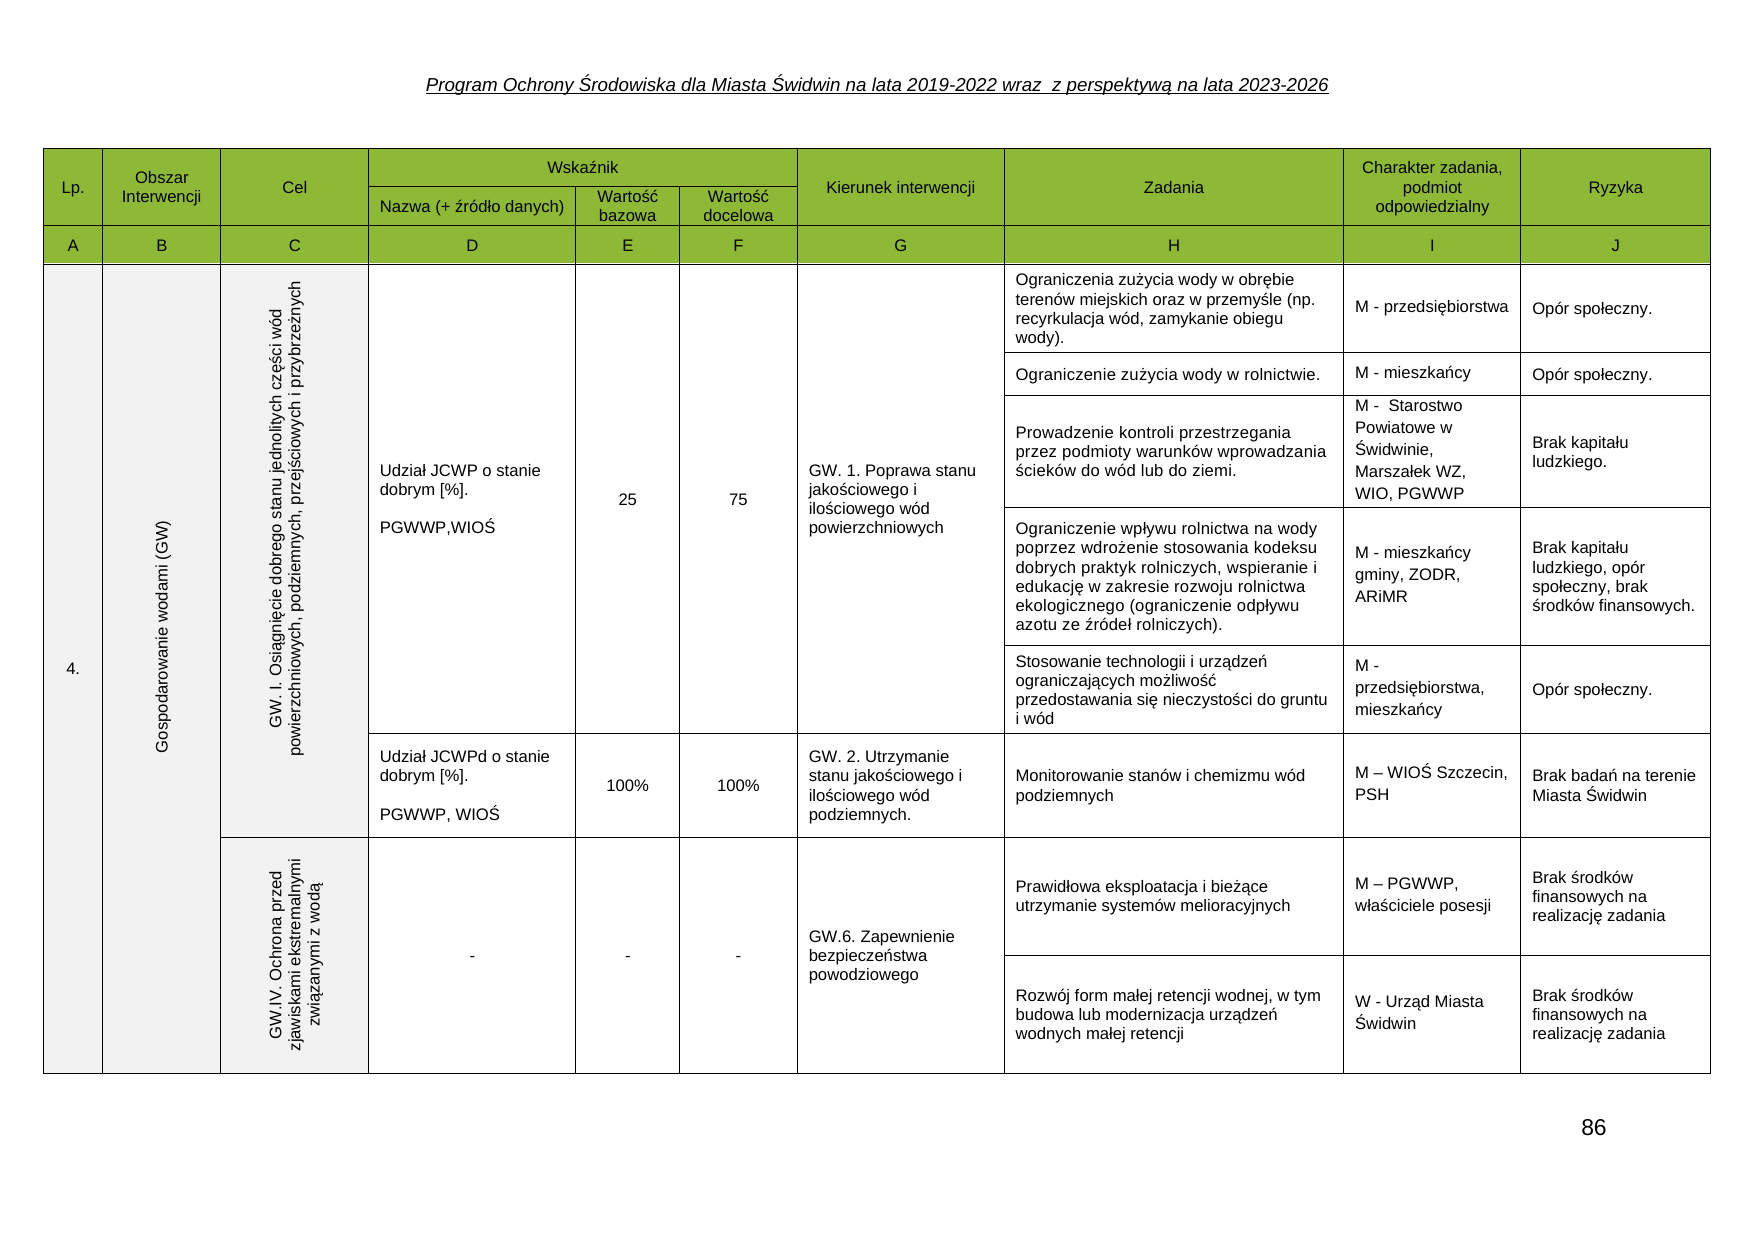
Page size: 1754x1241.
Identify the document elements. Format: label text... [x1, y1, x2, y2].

table_cell A [44, 226, 102, 263]
table_cell F [680, 226, 797, 263]
table_cell E [576, 226, 679, 263]
table_cell Opór społeczny. [1521, 646, 1710, 733]
table_cell GW. 2. Utrzymanie stanu jakościowego i ilościowego wód podziemnych. [798, 734, 1004, 837]
table_header Ryzyka [1521, 149, 1710, 225]
table_header Charakter zadania, podmiot odpowiedzialny [1344, 149, 1520, 225]
table_cell J [1521, 226, 1710, 263]
table_header Wskaźnik [369, 149, 797, 186]
table_cell 100% [576, 734, 679, 837]
table_cell G [798, 226, 1004, 263]
table_header Obszar Interwencji [103, 149, 220, 225]
table_cell Brak środków finansowych na realizację zadania [1521, 956, 1710, 1073]
table_header Cel [221, 149, 368, 225]
table_cell Brak kapitału ludzkiego. [1521, 396, 1710, 507]
table_cell Gospodarowanie wodami (GW) [103, 265, 220, 1073]
table_header Kierunek interwencji [798, 149, 1004, 225]
table_cell 75 [680, 265, 797, 733]
table_cell C [221, 226, 368, 263]
table_cell M - przedsiębiorstwa, mieszkańcy [1344, 646, 1520, 733]
table_cell Stosowanie technologii i urządzeń ograniczających możliwość przedostawania się nieczystości do gruntu i wód [1005, 646, 1343, 733]
table_cell Udział JCWP o stanie dobrym [%]. PGWWP,WIOŚ [369, 265, 575, 733]
table_cell 100% [680, 734, 797, 837]
table_cell Monitorowanie stanów i chemizmu wód podziemnych [1005, 734, 1343, 837]
table_cell Nazwa (+ źródło danych) [369, 187, 575, 225]
table_cell - [369, 838, 575, 1073]
table_cell 25 [576, 265, 679, 733]
table_cell M – WIOŚ Szczecin, PSH [1344, 734, 1520, 837]
table_cell Prowadzenie kontroli przestrzegania przez podmioty warunków wprowadzania ścieków do wód lub do ziemi. [1005, 396, 1343, 507]
table_cell M – PGWWP, właściciele posesji [1344, 838, 1520, 955]
table_cell W - Urząd Miasta Świdwin [1344, 956, 1520, 1073]
table_cell Wartość docelowa [680, 187, 797, 225]
table_cell Rozwój form małej retencji wodnej, w tym budowa lub modernizacja urządzeń wodnych małej retencji [1005, 956, 1343, 1073]
table_cell - [576, 838, 679, 1073]
table_cell GW. 1. Poprawa stanu jakościowego i ilościowego wód powierzchniowych [798, 265, 1004, 733]
table_header Zadania [1005, 149, 1343, 225]
table_cell GW.IV. Ochrona przed zjawiskami ekstremalnymi związanymi z wodą [221, 838, 368, 1073]
table_cell GW. I. Osiągnięcie dobrego stanu jednolitych części wód powierzchniowych, podziemnych, przejściowych i przybrzeżnych [221, 265, 368, 837]
table_cell B [103, 226, 220, 263]
table_cell GW.6. Zapewnienie bezpieczeństwa powodziowego [798, 838, 1004, 1073]
table_cell Wartość bazowa [576, 187, 679, 225]
table_cell M - mieszkańcy gminy, ZODR, ARiMR [1344, 508, 1520, 645]
table_cell H [1005, 226, 1343, 263]
table_header Lp. [44, 149, 102, 225]
table_cell 4. [44, 265, 102, 1073]
table_cell D [369, 226, 575, 263]
table_cell Brak środków finansowych na realizację zadania [1521, 838, 1710, 955]
table_cell Opór społeczny. [1521, 353, 1710, 395]
table_cell M - mieszkańcy [1344, 353, 1520, 395]
table_cell - [680, 838, 797, 1073]
table_cell M - Starostwo Powiatowe w Świdwinie, Marszałek WZ, WIO, PGWWP [1344, 396, 1520, 507]
table_cell Prawidłowa eksploatacja i bieżące utrzymanie systemów melioracyjnych [1005, 838, 1343, 955]
table_cell M - przedsiębiorstwa [1344, 265, 1520, 352]
table_cell Ograniczenie zużycia wody w rolnictwie. [1005, 353, 1343, 395]
table_cell Udział JCWPd o stanie dobrym [%]. PGWWP, WIOŚ [369, 734, 575, 837]
table_cell Brak kapitału ludzkiego, opór społeczny, brak środków finansowych. [1521, 508, 1710, 645]
table_cell Brak badań na terenie Miasta Świdwin [1521, 734, 1710, 837]
table_cell Ograniczenie wpływu rolnictwa na wody poprzez wdrożenie stosowania kodeksu dobrych praktyk rolniczych, wspieranie i edukację w zakresie rozwoju rolnictwa ekologicznego (ograniczenie odpływu azotu ze źródeł rolniczych). [1005, 508, 1343, 645]
table_cell Ograniczenia zużycia wody w obrębie terenów miejskich oraz w przemyśle (np. recyrkulacja wód, zamykanie obiegu wody). [1005, 265, 1343, 352]
table_cell Opór społeczny. [1521, 265, 1710, 352]
table_cell I [1344, 226, 1520, 263]
